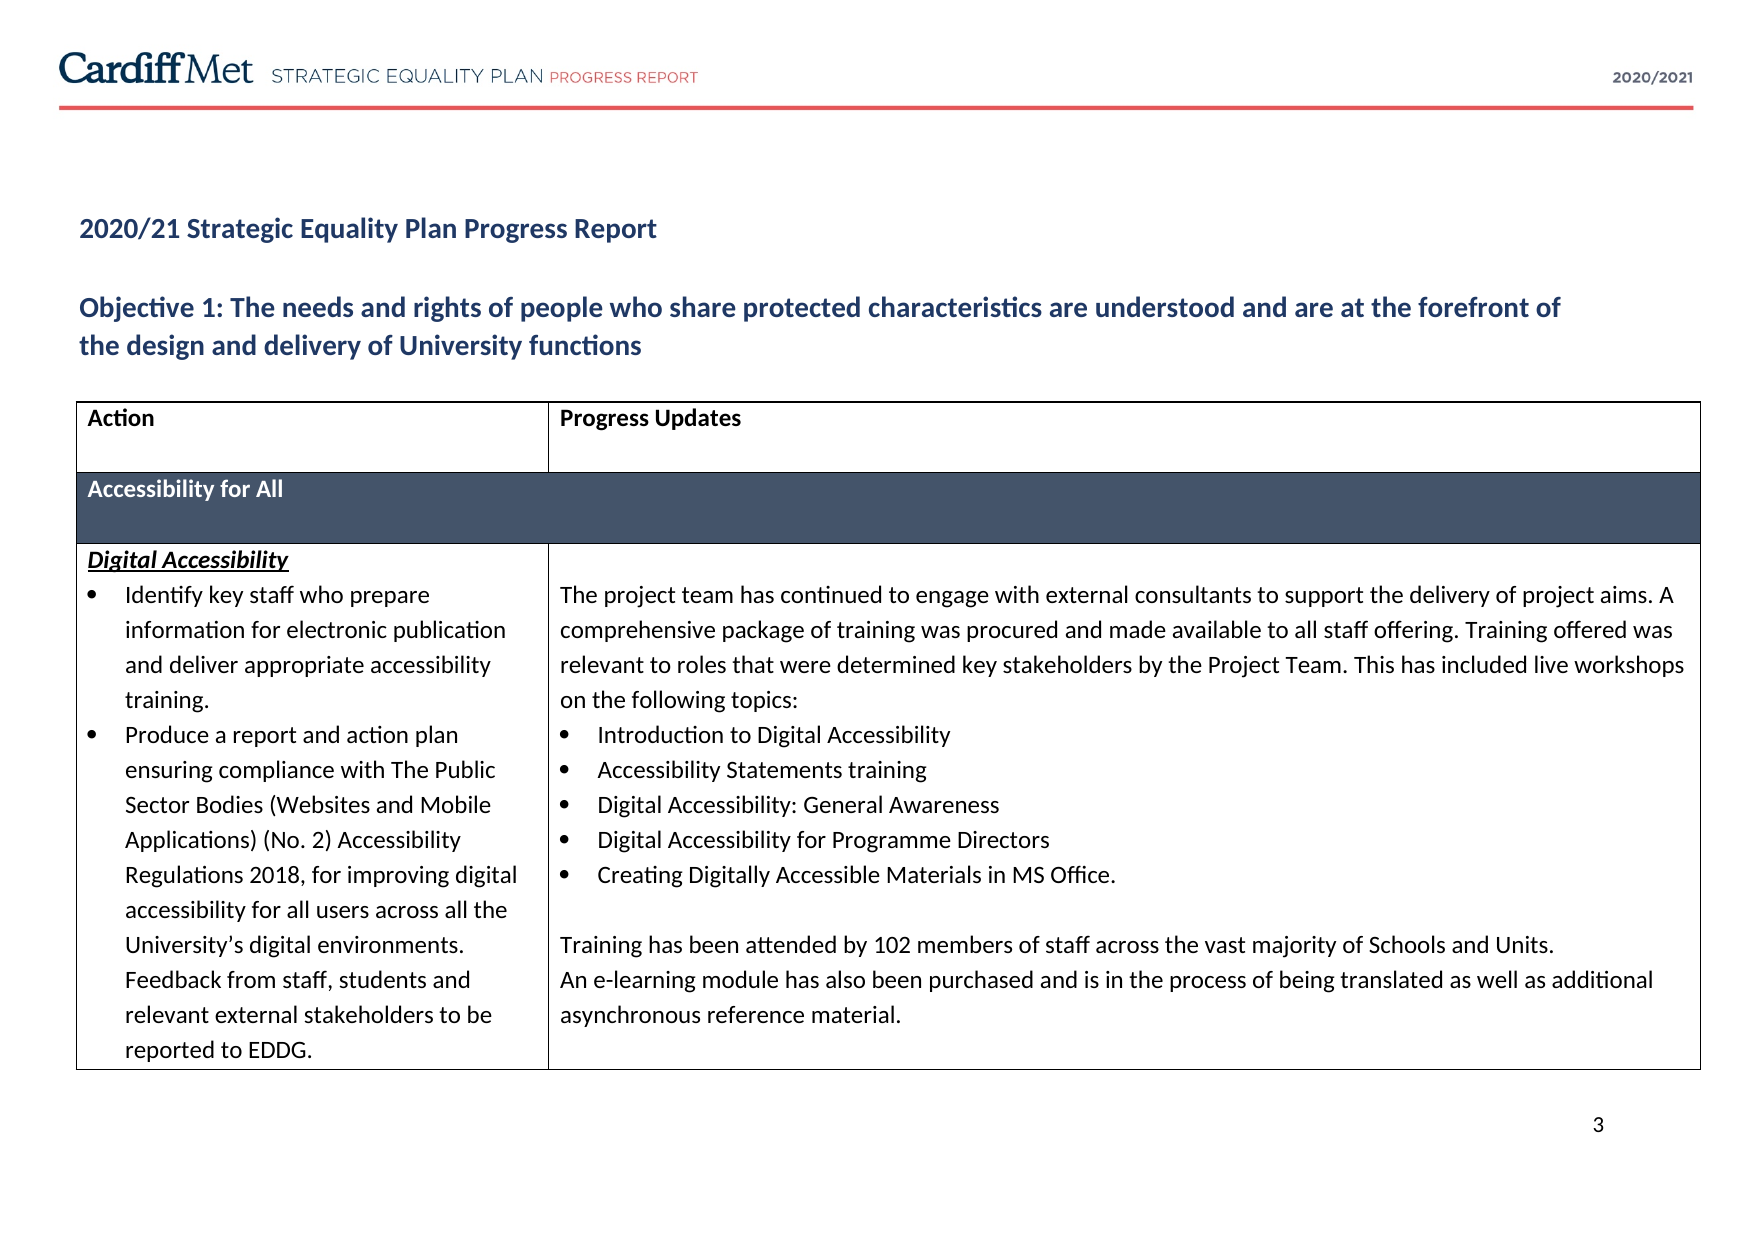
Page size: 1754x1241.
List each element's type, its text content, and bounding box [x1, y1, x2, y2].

subtitle Objective 1: The needs and rights of people who share protected characteristics are understood and are at the forefront of the design and delivery of University functions [79, 289, 1604, 363]
picture [0, 0, 1752, 134]
table_cell Accessibility for All [77, 473, 1700, 543]
subtitle 2020/21 Strategic Equality Plan Progress Report [79, 211, 1604, 246]
table_header Progress Updates [549, 403, 1700, 472]
table_header Action [77, 403, 548, 472]
